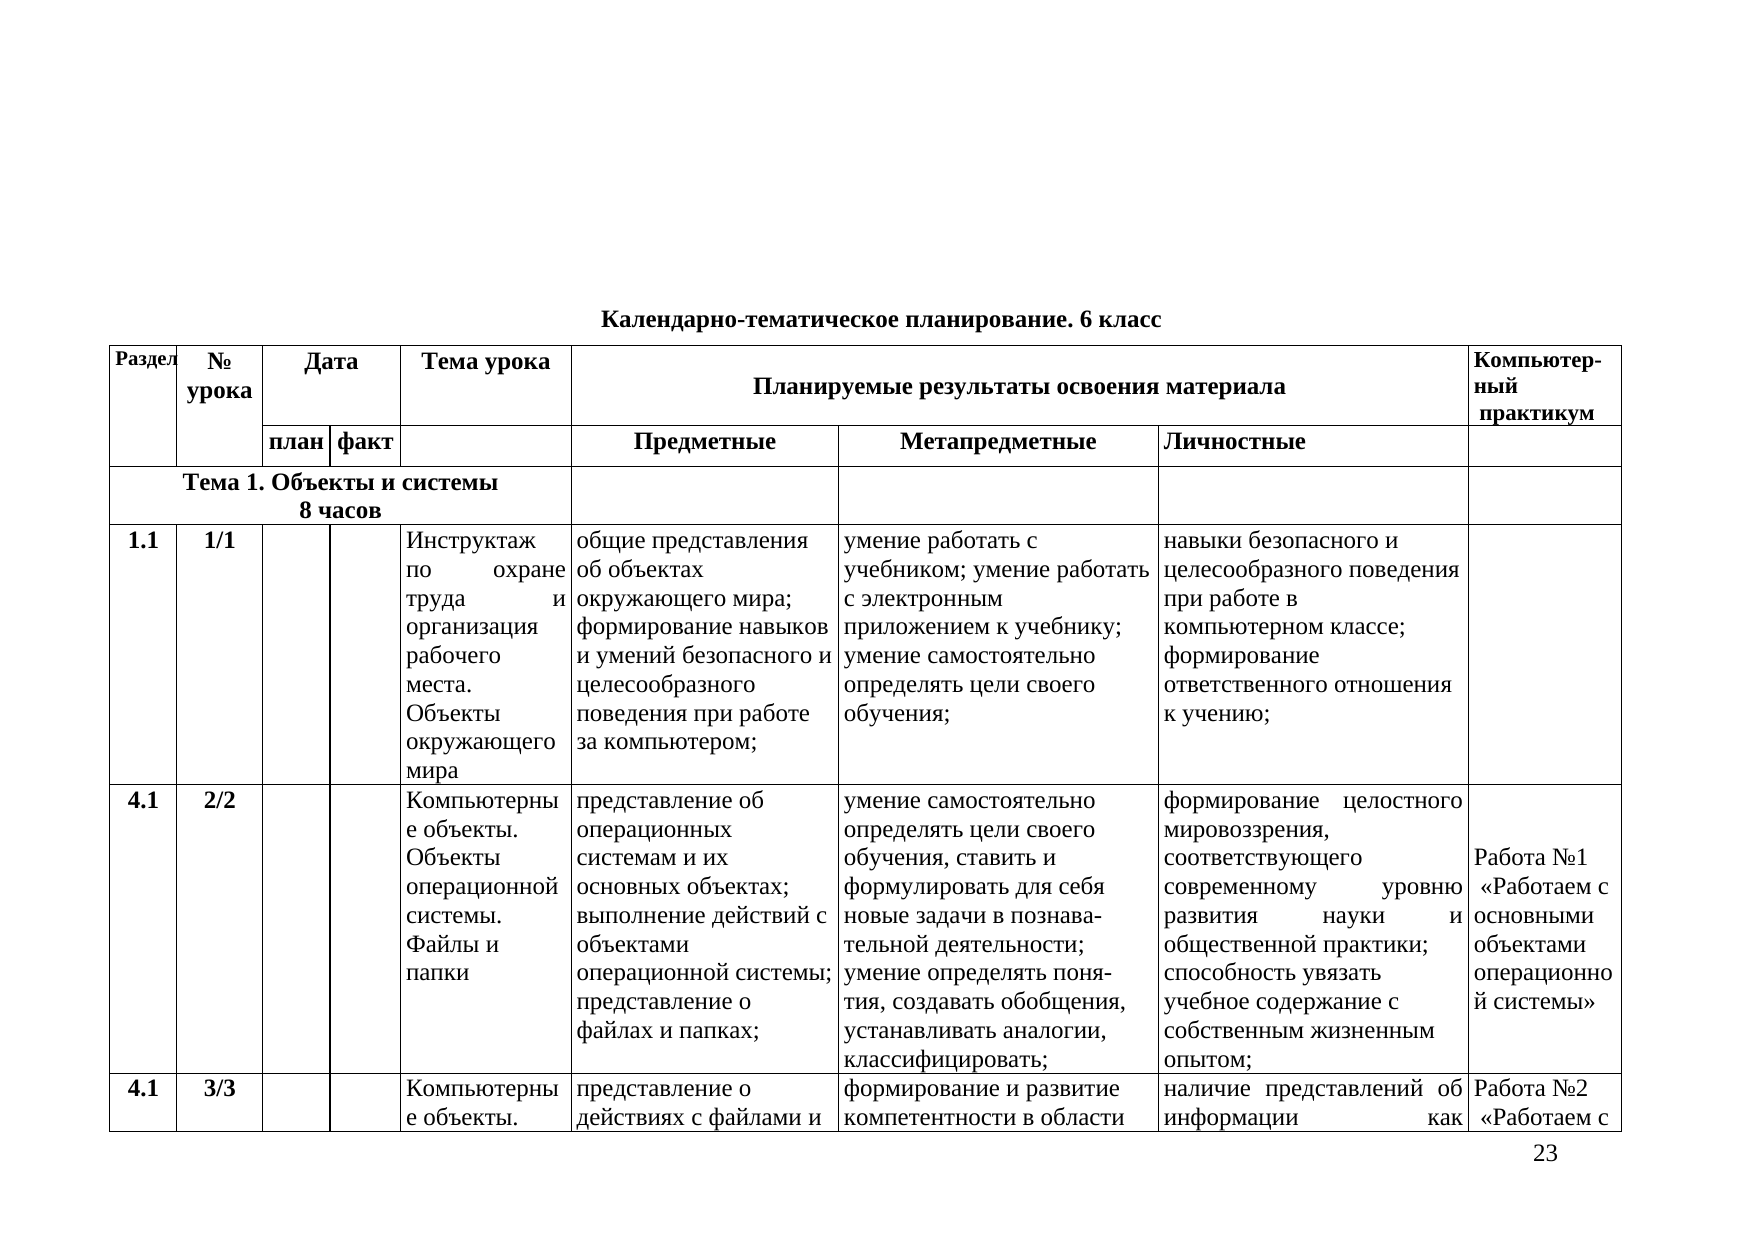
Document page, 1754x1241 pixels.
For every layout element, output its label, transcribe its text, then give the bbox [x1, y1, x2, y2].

table_header Раздел [110, 346, 176, 466]
table_cell 2/2 [177, 785, 262, 1072]
table_cell 4.1 [110, 1074, 176, 1131]
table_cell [1159, 1074, 1468, 1131]
table_cell [263, 1074, 329, 1131]
table_cell Инструктаж по охране труда и организация рабочего места. Объекты окружающего мира [401, 525, 571, 784]
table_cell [401, 1074, 571, 1131]
table_cell [331, 1074, 400, 1131]
table_header № урока [177, 346, 262, 466]
table_cell факт [331, 426, 400, 466]
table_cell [572, 1074, 838, 1131]
table_cell Тема 1. Объекты и системы 8 часов [110, 467, 571, 524]
table_cell умение самостоятельно определять цели своего обучения, ставить и формулировать для себя новые задачи в познава-тельной деятельности; умение определять поня-тия, создавать обобщения, устанавливать аналогии, классифицировать; [839, 785, 1158, 1072]
table_cell [1469, 426, 1621, 466]
table_header Тема урока [401, 346, 571, 425]
table_cell 3/3 [177, 1074, 262, 1131]
table_cell Работа №1 «Работаем с основными объектами операционной системы» [1469, 785, 1621, 1072]
table_cell [1159, 467, 1468, 524]
table_header Компьютер-ный практикум [1469, 346, 1621, 425]
table_cell общие представления об объектах окружающего мира; формирование навыков и умений безопасного и целесообразного поведения при работе за компьютером; [572, 525, 838, 784]
table_cell 1/1 [177, 525, 262, 784]
table_cell [401, 426, 571, 466]
table_cell умение работать с учебником; умение работать с электронным приложением к учебнику; умение самостоятельно определять цели своего обучения; [839, 525, 1158, 784]
table_cell Компьютерные объекты. Объекты операционной системы. Файлы и папки [401, 785, 571, 1072]
table_cell [263, 785, 329, 1072]
table_cell Предметные [572, 426, 838, 466]
table_cell 1.1 [110, 525, 176, 784]
table_cell план [263, 426, 329, 466]
table_cell представление об операционных системам и их основных объектах; выполнение действий с объектами операционной системы; представление о файлах и папках; [572, 785, 838, 1072]
table_header Планируемые результаты освоения материала [572, 346, 1468, 425]
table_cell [839, 1074, 1158, 1131]
table_header Дата [263, 346, 400, 425]
table_cell 4.1 [110, 785, 176, 1072]
table_cell [839, 467, 1158, 524]
table_cell формирование целостного мировоззрения, соответствующего современному уровню развития науки и общественной практики; способность увязать учебное содержание с собственным жизненным опытом; [1159, 785, 1468, 1072]
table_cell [1469, 1074, 1621, 1131]
table_cell [572, 467, 838, 524]
table_cell Личностные [1159, 426, 1468, 466]
table_cell [1469, 467, 1621, 524]
table_cell [331, 785, 400, 1072]
table_cell [1469, 525, 1621, 784]
table_cell [263, 525, 329, 784]
table_cell навыки безопасного и целесообразного поведения при работе в компьютерном классе; формирование ответственного отношения к учению; [1159, 525, 1468, 784]
text Календарно-тематическое планирование. 6 класс [169, 304, 1538, 332]
table_cell Метапредметные [839, 426, 1158, 466]
table_cell [331, 525, 400, 784]
